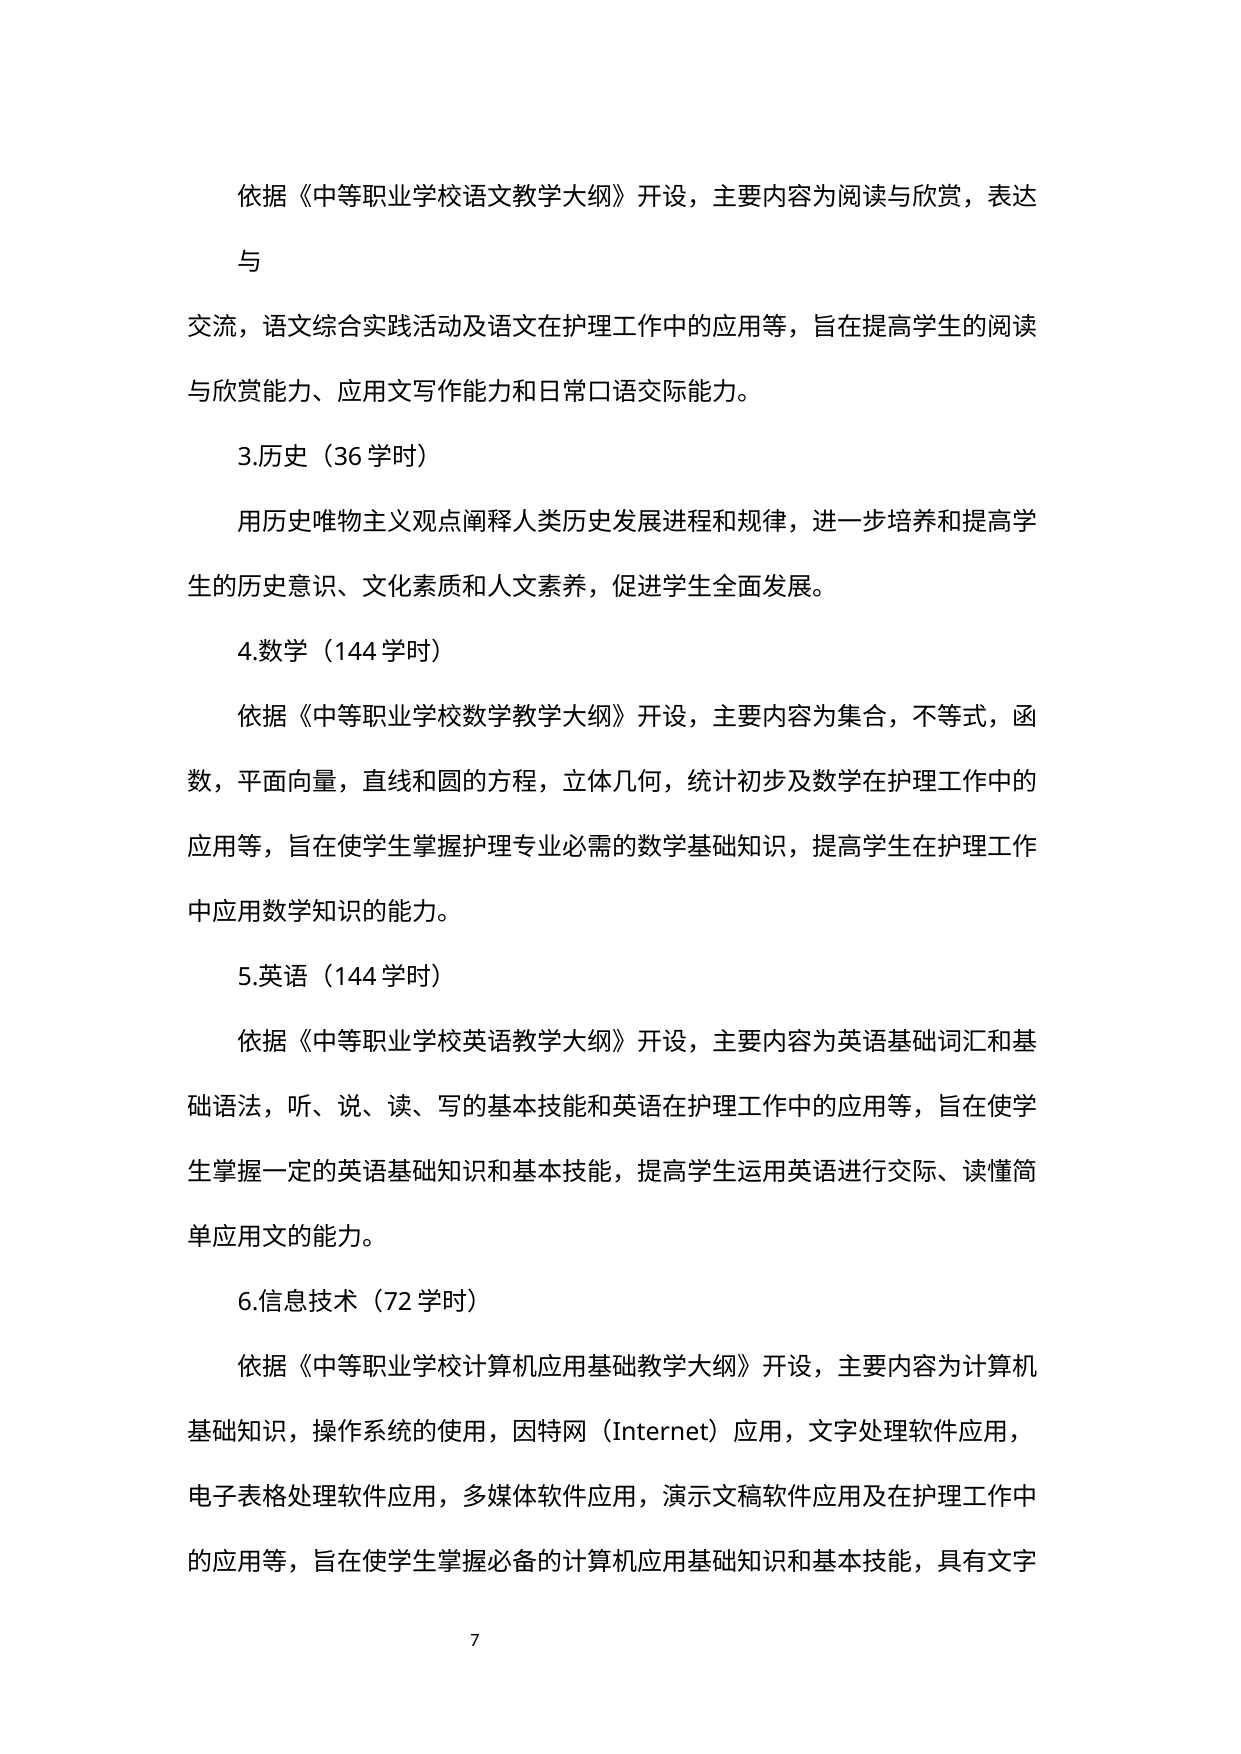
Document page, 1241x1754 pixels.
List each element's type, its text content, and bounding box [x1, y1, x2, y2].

text 用历史唯物主义观点阐释人类历史发展进程和规律，进一步培养和提高学生的历史意识、文化素质和人文素养，促进学生全面发展。 [187, 487, 1053, 617]
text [187, 1332, 1053, 1592]
text 4.数学（144学时） [187, 617, 1053, 682]
text 交流，语文综合实践活动及语文在护理工作中的应用等，旨在提高学生的阅读与欣赏能力、应用文写作能力和日常口语交际能力。 [187, 292, 1053, 422]
text 依据《中等职业学校英语教学大纲》开设，主要内容为英语基础词汇和基础语法，听、说、读、写的基本技能和英语在护理工作中的应用等，旨在使学生掌握一定的英语基础知识和基本技能，提高学生运用英语进行交际、读懂简单应用文的能力。 [187, 1007, 1053, 1267]
text 5.英语（144学时） [187, 942, 1053, 1007]
text 6.信息技术（72学时） [187, 1267, 1053, 1332]
text 3.历史（36学时） [187, 422, 1053, 487]
text 依据《中等职业学校数学教学大纲》开设，主要内容为集合，不等式，函数，平面向量，直线和圆的方程，立体几何，统计初步及数学在护理工作中的应用等，旨在使学生掌握护理专业必需的数学基础知识，提高学生在护理工作中应用数学知识的能力。 [187, 682, 1053, 942]
text 依据《中等职业学校语文教学大纲》开设，主要内容为阅读与欣赏，表达与 [237, 162, 1053, 292]
